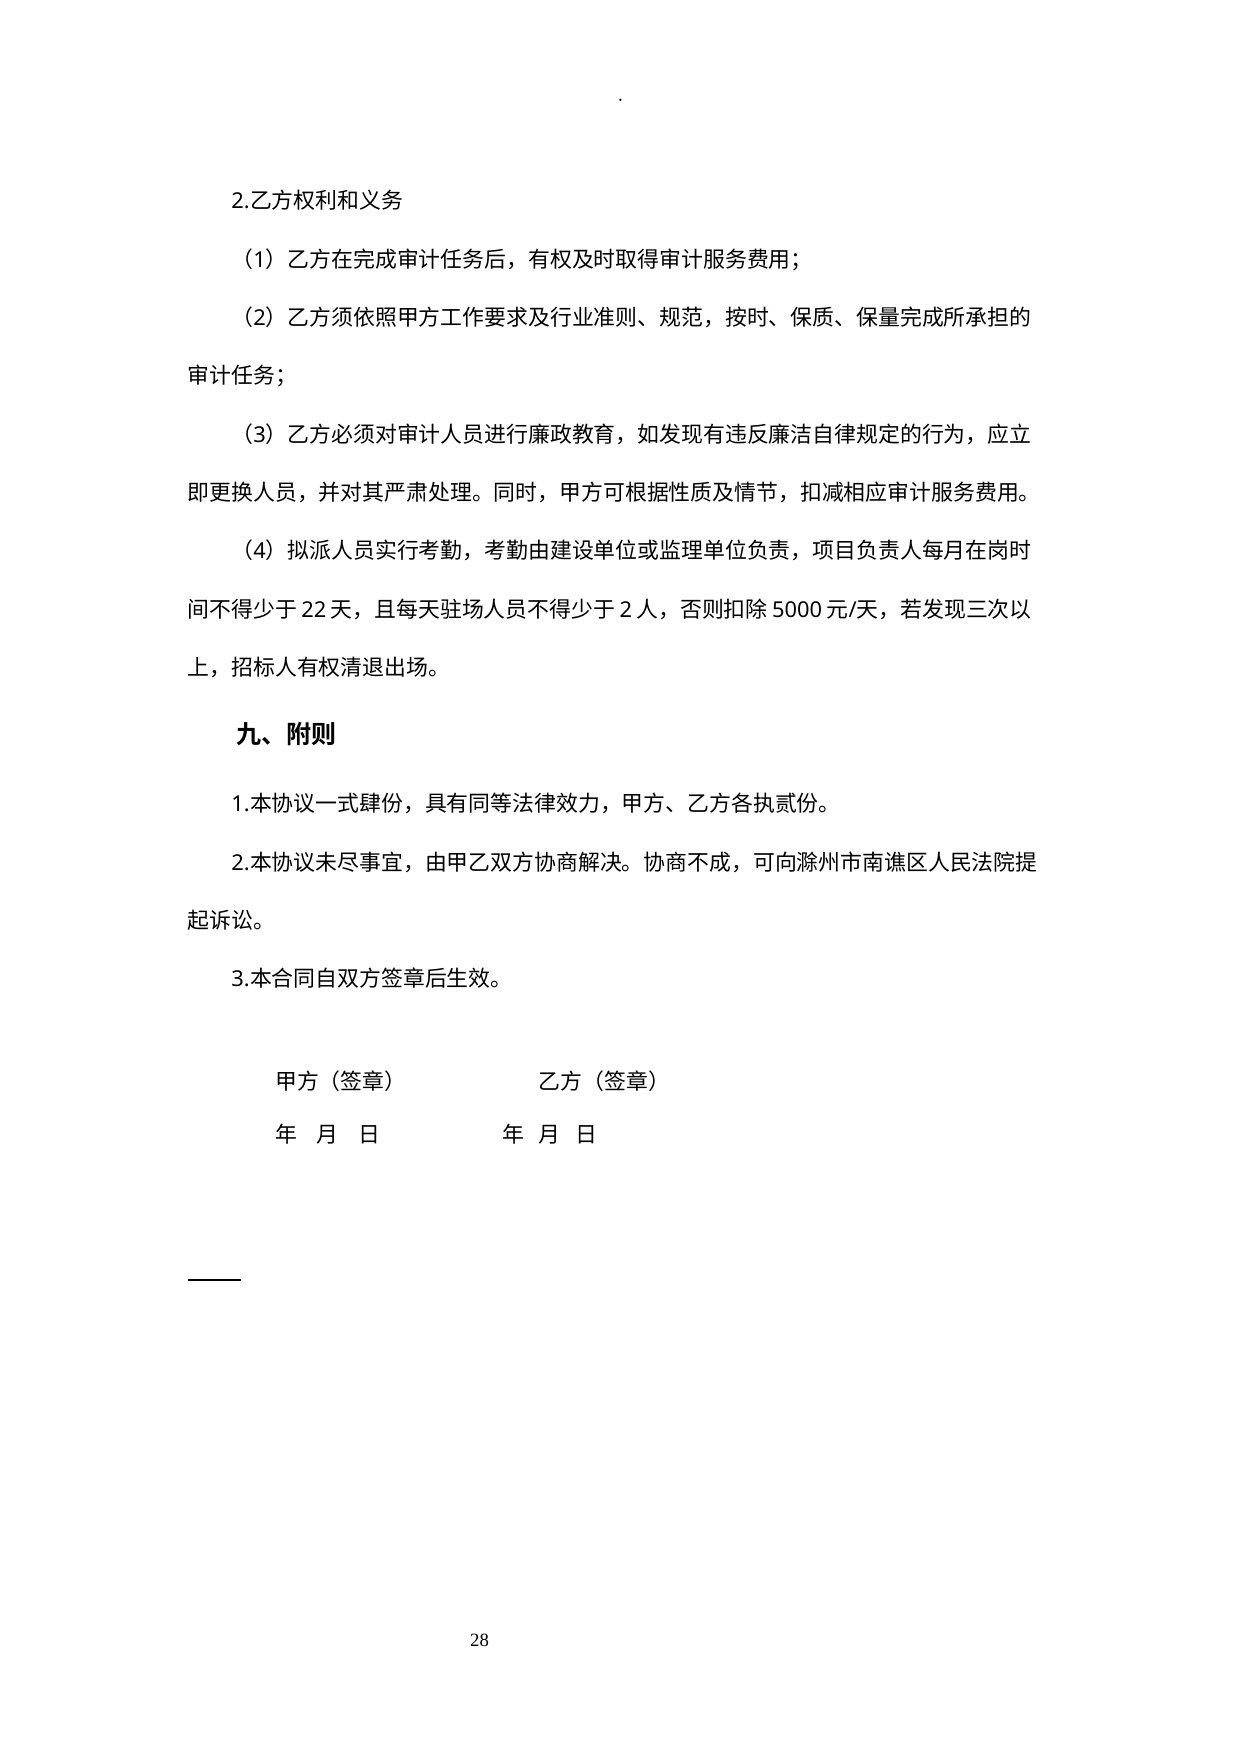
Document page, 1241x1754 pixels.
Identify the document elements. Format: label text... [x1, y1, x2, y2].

text 1.本协议一式肆份，具有同等法律效力，甲方、乙方各执贰份。 [187, 765, 1053, 823]
text （4）拟派人员实行考勤，考勤由建设单位或监理单位负责，项目负责人每月在岗时间不得少于22天，且每天驻场人员不得少于2人，否则扣除5000元/天，若发现三次以上，招标人有权清退出场。 [187, 512, 1053, 687]
text 2.本协议未尽事宜，由甲乙双方协商解决。协商不成，可向滁州市南谯区人民法院提起诉讼。 [187, 823, 1053, 940]
text （3）乙方必须对审计人员进行廉政教育，如发现有违反廉洁自律规定的行为，应立即更换人员，并对其严肃处理。同时，甲方可根据性质及情节，扣减相应审计服务费用。 [187, 395, 1053, 512]
text 九、附则 [187, 697, 1053, 755]
text 3.本合同自双方签章后生效。 [187, 940, 1053, 998]
text 年 月 日 年 月 日 [187, 1096, 1053, 1154]
text （2）乙方须依照甲方工作要求及行业准则、规范，按时、保质、保量完成所承担的审计任务； [187, 279, 1053, 395]
text （1）乙方在完成审计任务后，有权及时取得审计服务费用； [187, 220, 1053, 279]
text 甲方（签章） 乙方（签章） [187, 1063, 1053, 1096]
text 2.乙方权利和义务 [187, 162, 1053, 220]
